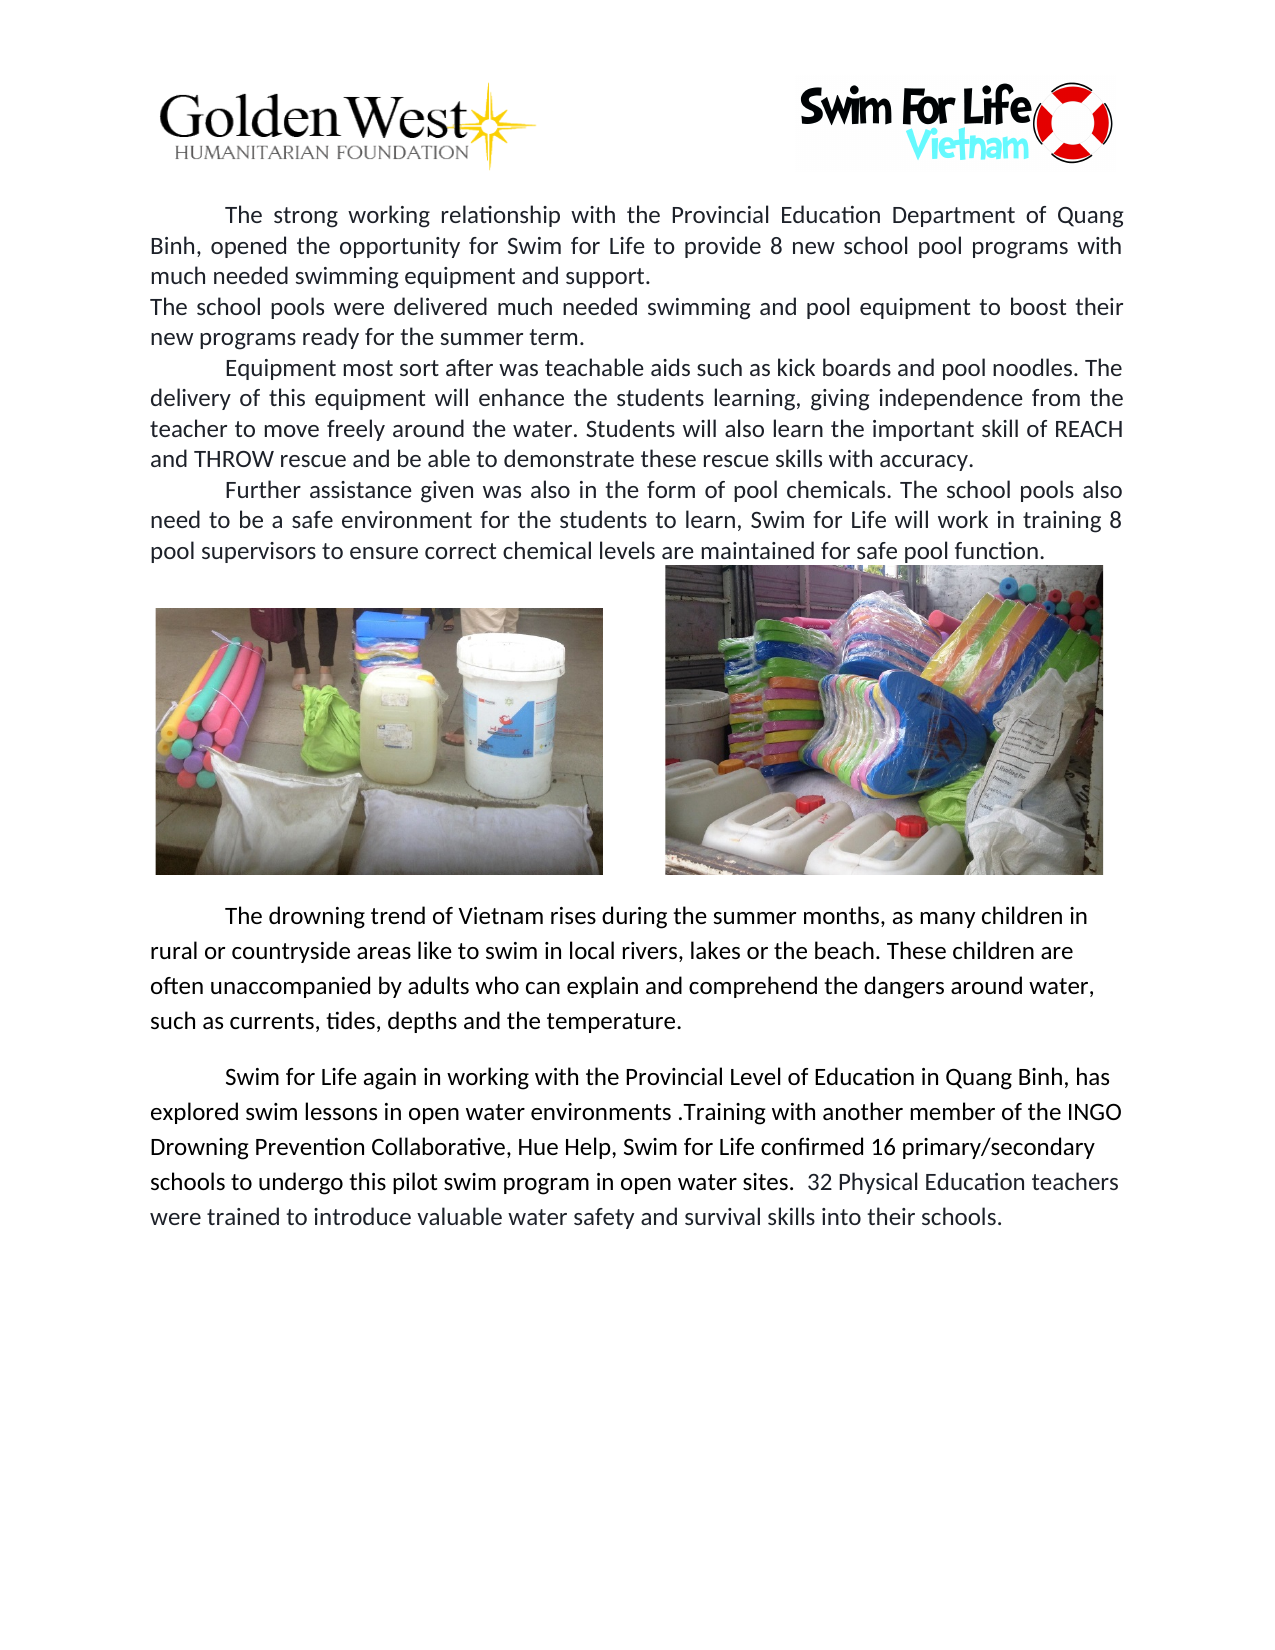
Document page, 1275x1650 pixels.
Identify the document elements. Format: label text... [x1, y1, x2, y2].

text Further assistance given was also in the form of pool chemicals. The school pools also need to be a safe environment for the students to learn, Swim for Life will work in training 8 pool supervisors to ensure correct chemical levels are maintained for safe pool function. [150, 474, 1125, 566]
picture [795, 75, 1117, 172]
picture [150, 81, 538, 172]
text The school pools were delivered much needed swimming and pool equipment to boost their new programs ready for the summer term. [150, 291, 1125, 352]
text The drowning trend of Vietnam rises during the summer months, as many children in rural or countryside areas like to swim in local rivers, lakes or the beach. These children are often unaccompanied by adults who can explain and comprehend the dangers around water, such as currents, tides, depths and the temperature. [150, 900, 1125, 1036]
text The strong working relationship with the Provincial Education Department of Quang Binh, opened the opportunity for Swim for Life to provide 8 new school pool programs with much needed swimming equipment and support. [150, 199, 1125, 291]
picture [665, 565, 1104, 875]
text Equipment most sort after was teachable aids such as kick boards and pool noodles. The delivery of this equipment will enhance the students learning, giving independence from the teacher to move freely around the water. Students will also learn the important skill of REACH and THROW rescue and be able to demonstrate these rescue skills with accuracy. [150, 352, 1125, 474]
picture [155, 608, 603, 875]
text Swim for Life again in working with the Provincial Level of Education in Quang Binh, has explored swim lessons in open water environments .Training with another member of the INGO Drowning Prevention Collaborative, Hue Help, Swim for Life confirmed 16 primary/secondary schools to undergo this pilot swim program in open water sites. 32 Physical Education teachers were trained to introduce valuable water safety and survival skills into their schools. [150, 1061, 1125, 1231]
